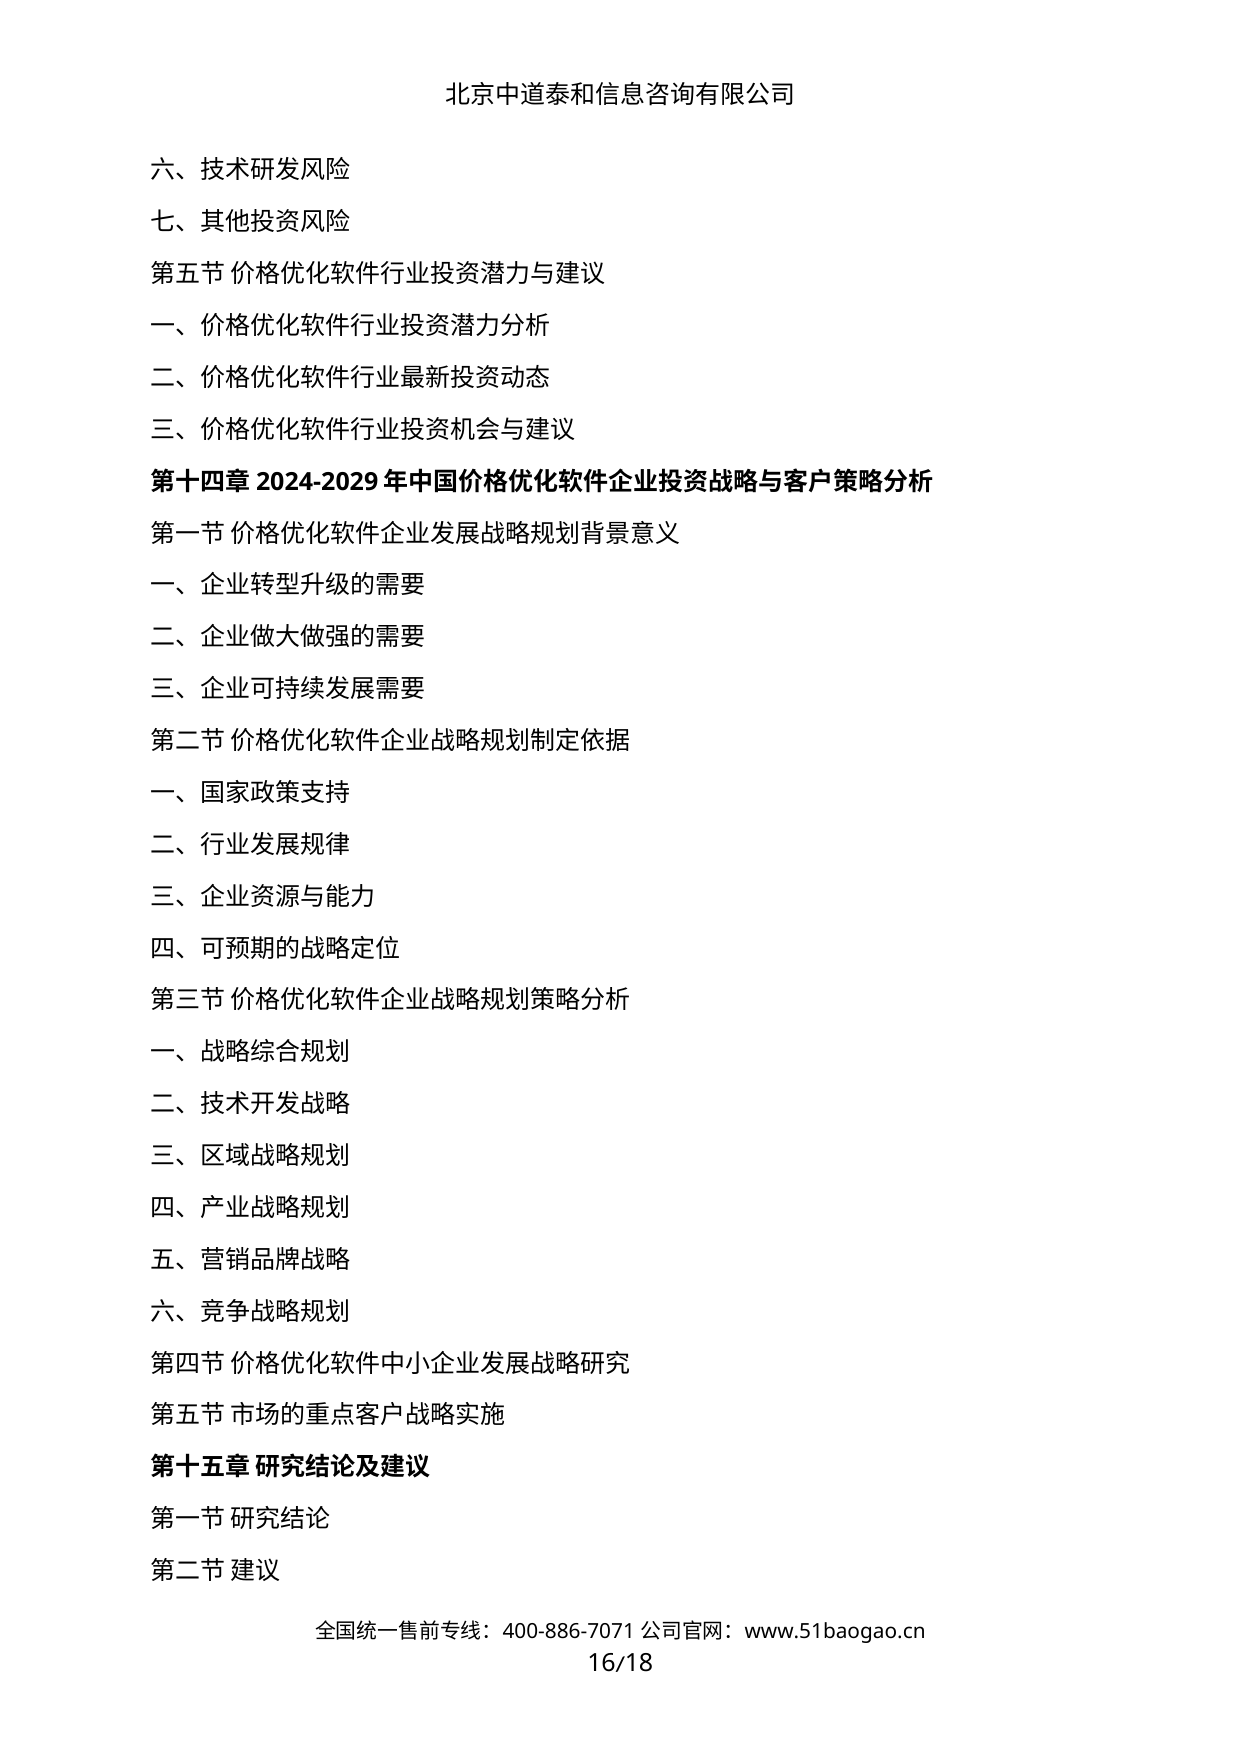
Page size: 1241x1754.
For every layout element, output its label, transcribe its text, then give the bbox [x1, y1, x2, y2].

text 四、可预期的战略定位 [150, 928, 1090, 964]
text 第二节 建议 [150, 1551, 1090, 1587]
text 第十五章 研究结论及建议 [150, 1447, 1090, 1483]
text 第五节 价格优化软件行业投资潜力与建议 [150, 254, 1090, 290]
text 一、国家政策支持 [150, 772, 1090, 809]
text 二、技术开发战略 [150, 1084, 1090, 1120]
text 第一节 价格优化软件企业发展战略规划背景意义 [150, 513, 1090, 549]
text 第五节 市场的重点客户战略实施 [150, 1395, 1090, 1431]
text 三、企业可持续发展需要 [150, 669, 1090, 705]
text 六、竞争战略规划 [150, 1291, 1090, 1327]
text 第四节 价格优化软件中小企业发展战略研究 [150, 1343, 1090, 1379]
text 第二节 价格优化软件企业战略规划制定依据 [150, 721, 1090, 757]
text 第十四章 2024-2029年中国价格优化软件企业投资战略与客户策略分析 [150, 461, 1090, 497]
text 二、行业发展规律 [150, 824, 1090, 861]
text 一、战略综合规划 [150, 1032, 1090, 1068]
text 第一节 研究结论 [150, 1499, 1090, 1535]
text 二、价格优化软件行业最新投资动态 [150, 357, 1090, 394]
text 三、区域战略规划 [150, 1136, 1090, 1172]
text 二、企业做大做强的需要 [150, 617, 1090, 653]
text 一、价格优化软件行业投资潜力分析 [150, 306, 1090, 342]
text 五、营销品牌战略 [150, 1239, 1090, 1276]
text 三、价格优化软件行业投资机会与建议 [150, 409, 1090, 446]
text 六、技术研发风险 [150, 150, 1090, 186]
text 一、企业转型升级的需要 [150, 565, 1090, 601]
text 第三节 价格优化软件企业战略规划策略分析 [150, 980, 1090, 1016]
text 三、企业资源与能力 [150, 876, 1090, 912]
text 四、产业战略规划 [150, 1187, 1090, 1224]
text 七、其他投资风险 [150, 202, 1090, 238]
